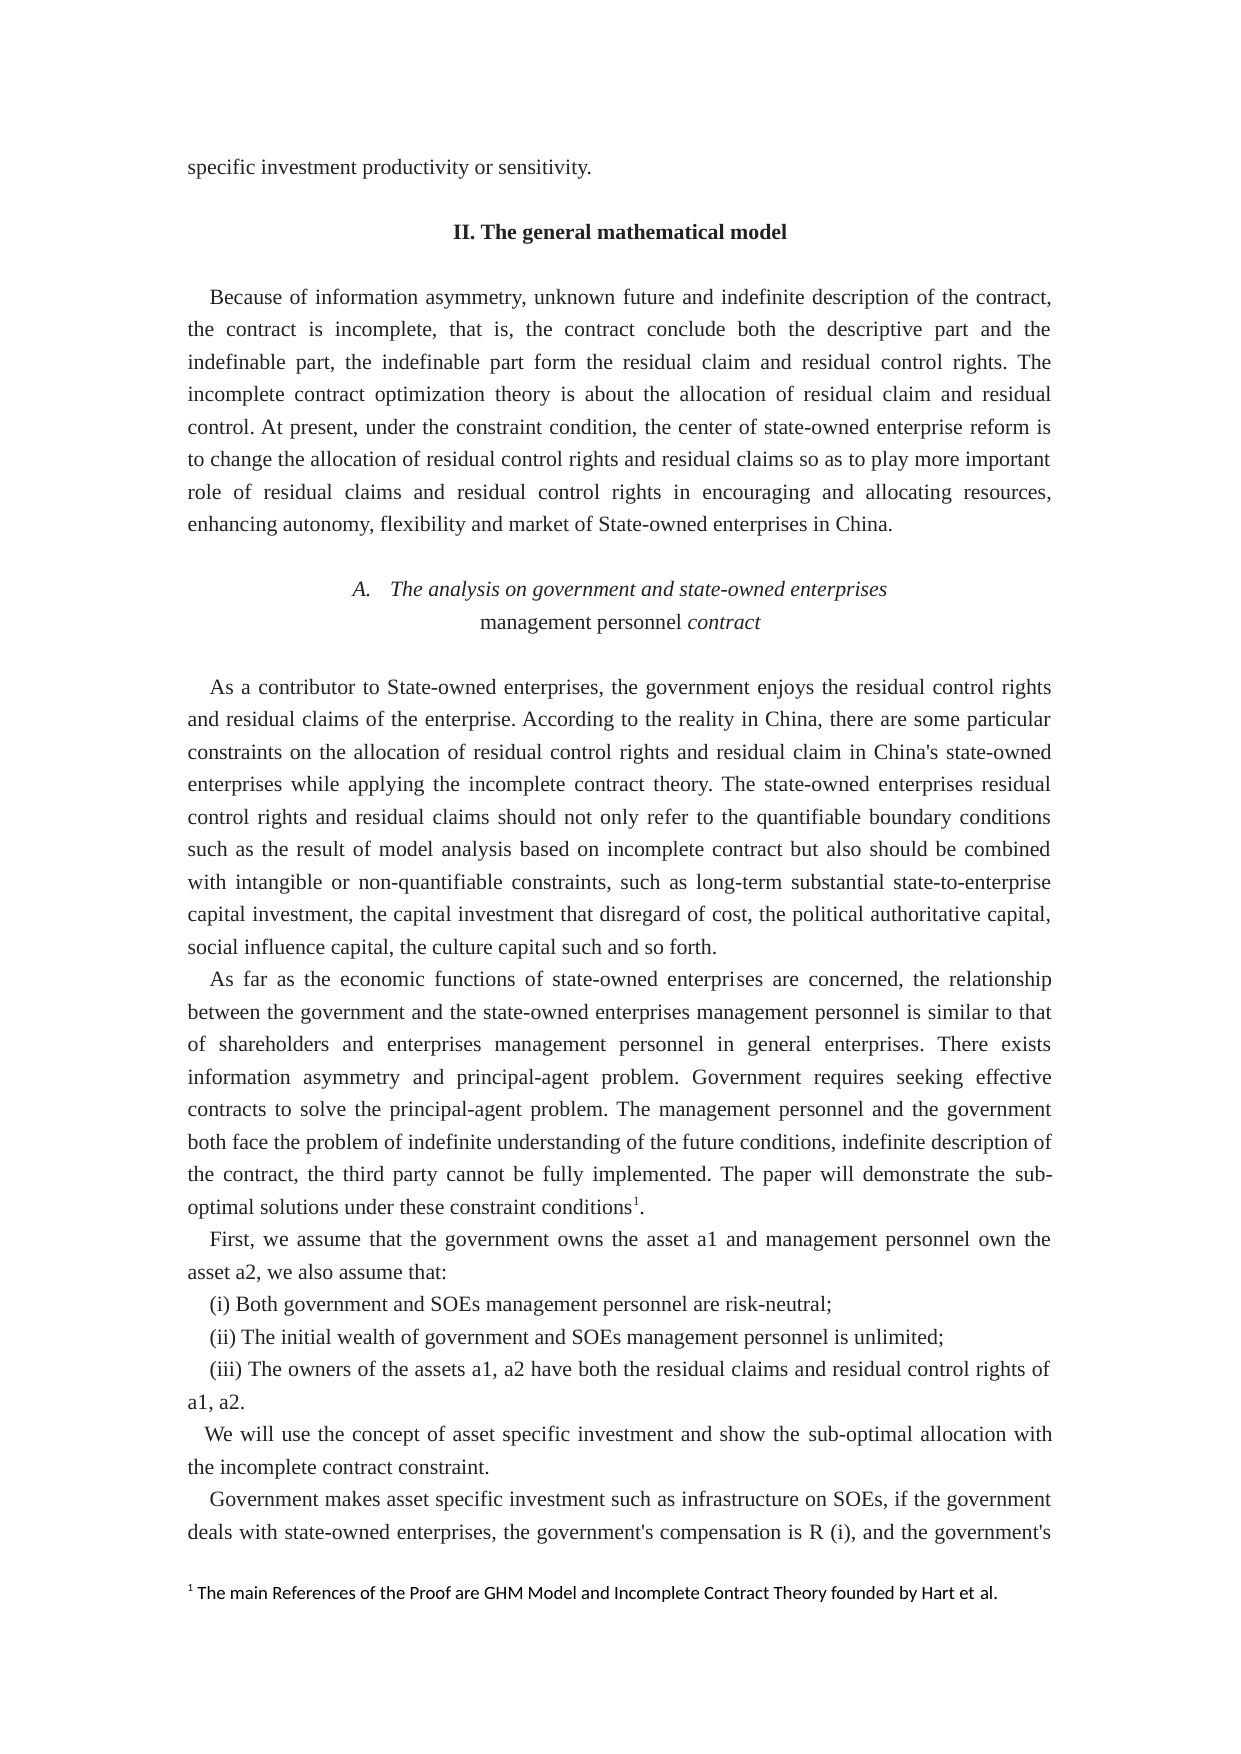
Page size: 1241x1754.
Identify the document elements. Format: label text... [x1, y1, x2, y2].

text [187, 150, 1053, 182]
text Because of information asymmetry, unknown future and indefinite description of the contract, the contract is incomplete, that is, the contract conclude both the descriptive part and the indefinable part, the indefinable part form the residual claim and residual control rights. The incomplete contract optimization theory is about the allocation of residual claim and residual control. At present, under the constraint condition, the center of state-owned enterprise reform is to change the allocation of residual control rights and residual claims so as to play more important role of residual claims and residual control rights in encouraging and allocating resources, enhancing autonomy, flexibility and market of State-owned enterprises in China. [187, 280, 1053, 540]
text We will use the concept of asset specific investment and show the sub-optimal allocation with the incomplete contract constraint. [187, 1417, 1053, 1482]
text II. The general mathematical model [187, 215, 1053, 247]
text As far as the economic functions of state-owned enterprises are concerned, the relationship between the government and the state-owned enterprises management personnel is similar to that of shareholders and enterprises management personnel in general enterprises. There exists information asymmetry and principal-agent problem. Government requires seeking effective contracts to solve the principal-agent problem. The management personnel and the government both face the problem of indefinite understanding of the future conditions, indefinite description of the contract, the third party cannot be fully implemented. The paper will demonstrate the sub-optimal solutions under these constraint conditions. [187, 962, 1053, 1222]
text (iii) The owners of the assets a1, a2 have both the residual claims and residual control rights of a1, a2. [187, 1352, 1053, 1417]
list The analysis on government and state-owned enterprises [187, 572, 1053, 605]
text As a contributor to State-owned enterprises, the government enjoys the residual control rights and residual claims of the enterprise. According to the reality in China, there are some particular constraints on the allocation of residual control rights and residual claim in China's state-owned enterprises while applying the incomplete contract theory. The state-owned enterprises residual control rights and residual claims should not only refer to the quantifiable boundary conditions such as the result of model analysis based on incomplete contract but also should be combined with intangible or non-quantifiable constraints, such as long-term substantial state-to-enterprise capital investment, the capital investment that disregard of cost, the political authoritative capital, social influence capital, the culture capital such and so forth. [187, 670, 1053, 962]
text (i) Both government and SOEs management personnel are risk-neutral; [187, 1287, 1053, 1320]
text management personnel contract [187, 605, 1053, 637]
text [187, 1482, 1053, 1547]
text (ii) The initial wealth of government and SOEs management personnel is unlimited; [187, 1320, 1053, 1352]
text First, we assume that the government owns the asset a1 and management personnel own the asset a2, we also assume that: [187, 1222, 1053, 1287]
